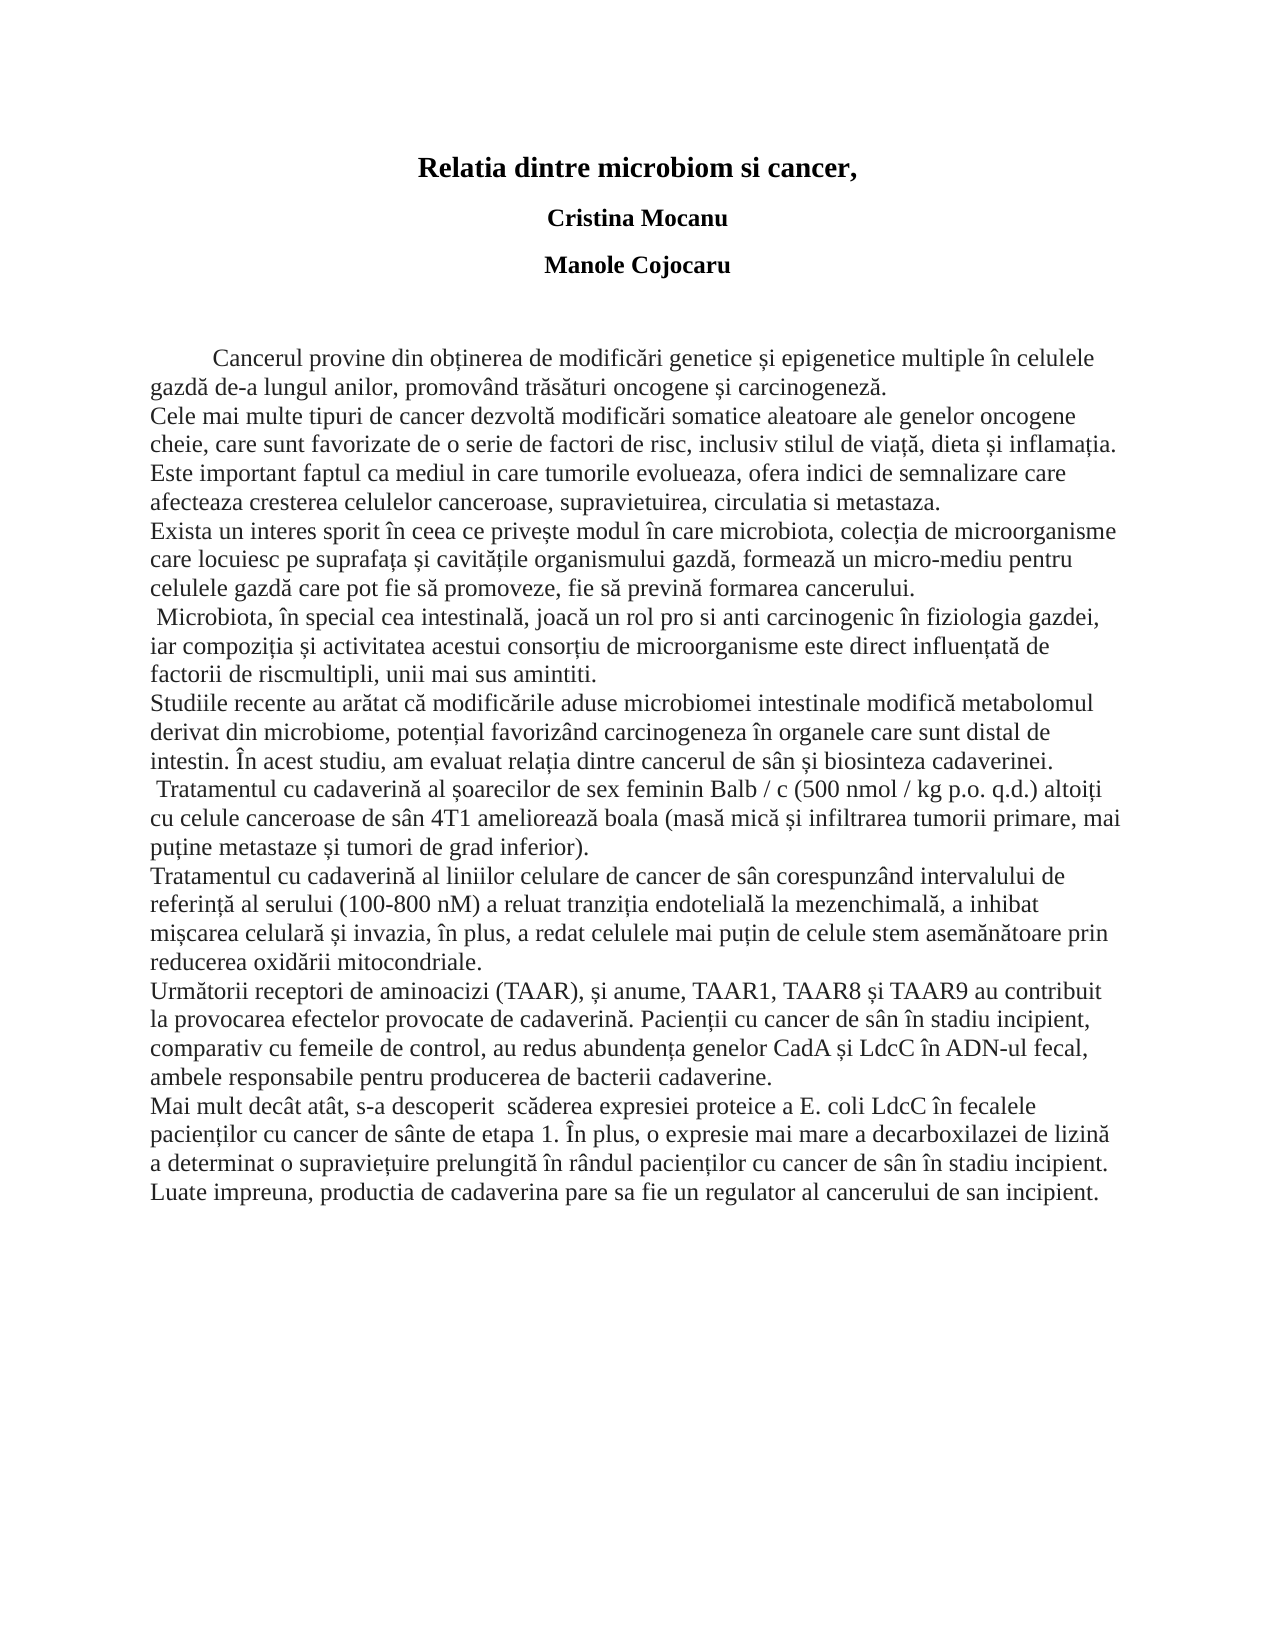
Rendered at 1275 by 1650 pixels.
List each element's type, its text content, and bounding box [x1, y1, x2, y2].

text Următorii receptori de aminoacizi (TAAR), și anume, TAAR1, TAAR8 și TAAR9 au contribuit la provocarea efectelor provocate de cadaverină. Pacienții cu cancer de sân în stadiu incipient, comparativ cu femeile de control, au redus abundența genelor CadA și LdcC în ADN-ul fecal, ambele responsabile pentru producerea de bacterii cadaverine. [150, 976, 1125, 1091]
text Manole Cojocaru [150, 251, 1125, 279]
text Mai mult decât atât, s-a descoperit scăderea expresiei proteice a E. coli LdcC în fecalele pacienților cu cancer de sânte de etapa 1. În plus, o expresie mai mare a decarboxilazei de lizină a determinat o supraviețuire prelungită în rândul pacienților cu cancer de sân în stadiu incipient. [150, 1091, 1125, 1177]
text Tratamentul cu cadaverină al șoarecilor de sex feminin Balb / c (500 nmol / kg p.o. q.d.) altoiți cu celule canceroase de sân 4T1 ameliorează boala (masă mică și infiltrarea tumorii primare, mai puține metastaze și tumori de grad inferior). [150, 774, 1125, 861]
text Tratamentul cu cadaverină al liniilor celulare de cancer de sân corespunzând intervalului de referință al serului (100-800 nM) a reluat tranziția endotelială la mezenchimală, a inhibat mișcarea celulară și invazia, în plus, a redat celulele mai puțin de celule stem asemănătoare prin reducerea oxidării mitocondriale. [150, 861, 1125, 976]
text Exista un interes sporit în ceea ce privește modul în care microbiota, colecția de microorganisme care locuiesc pe suprafața și cavitățile organismului gazdă, formează un micro-mediu pentru celulele gazdă care pot fie să promoveze, fie să prevină formarea cancerului. [150, 516, 1125, 602]
text Microbiota, în special cea intestinală, joacă un rol pro si anti carcinogenic în fiziologia gazdei, iar compoziția și activitatea acestui consorțiu de microorganisme este direct influențată de factorii de riscmultipli, unii mai sus amintiti. [150, 602, 1125, 688]
text Cele mai multe tipuri de cancer dezvoltă modificări somatice aleatoare ale genelor oncogene cheie, care sunt favorizate de o serie de factori de risc, inclusiv stilul de viață, dieta și inflamația. [150, 401, 1125, 458]
text Luate impreuna, productia de cadaverina pare sa fie un regulator al cancerului de san incipient. [150, 1177, 1125, 1206]
text Cristina Mocanu [150, 203, 1125, 232]
text Este important faptul ca mediul in care tumorile evolueaza, ofera indici de semnalizare care afecteaza cresterea celulelor canceroase, supravietuirea, circulatia si metastaza. [150, 458, 1125, 516]
text Relatia dintre microbiom si cancer, [150, 150, 1125, 183]
text Cancerul provine din obținerea de modificări genetice și epigenetice multiple în celulele gazdă de-a lungul anilor, promovând trăsături oncogene și carcinogeneză. [150, 343, 1125, 401]
text Studiile recente au arătat că modificările aduse microbiomei intestinale modifică metabolomul derivat din microbiome, potențial favorizând carcinogeneza în organele care sunt distal de intestin. În acest studiu, am evaluat relația dintre cancerul de sân și biosinteza cadaverinei. [150, 688, 1125, 774]
